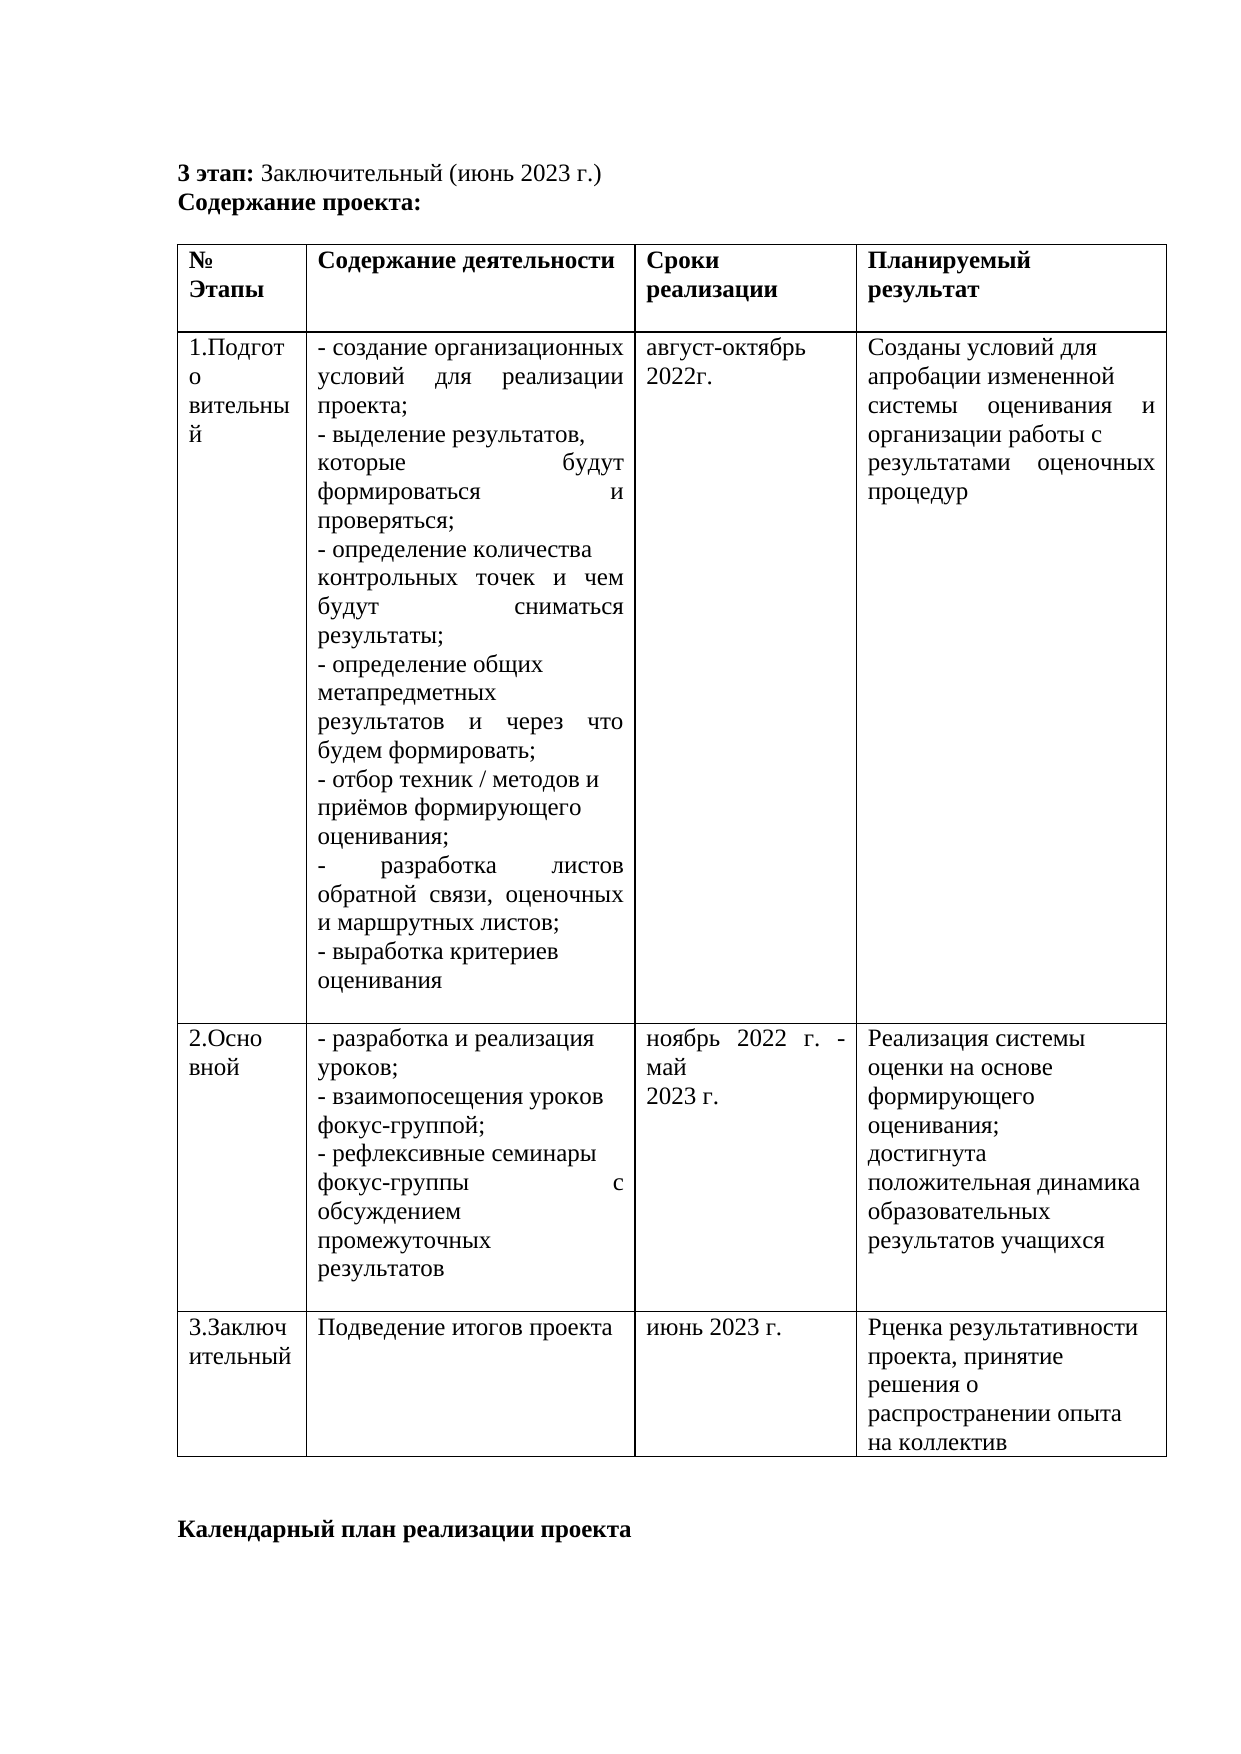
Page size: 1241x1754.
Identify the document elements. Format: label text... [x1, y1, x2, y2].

text Содержание проекта: [177, 187, 1152, 215]
table_header Сроки реализации [636, 245, 856, 331]
table_cell - создание организационных условий для реализации проекта; - выделение результатов, которые будут формироваться и проверяться; - определение количества контрольных точек и чем будут сниматься результаты; - определение общих метапредметных результатов и через что будем формировать; - отбор техник / методов и приёмов формирующего оценивания; - разработка листов обратной связи, оценочных и маршрутных листов; - выработка критериев оценивания [307, 333, 634, 1022]
text 3 этап: Заключительный (июнь 2023 г.) [177, 158, 1152, 187]
table_cell август-октябрь 2022г. [636, 333, 856, 1022]
text Календарный план реализации проекта [177, 1514, 1152, 1543]
table_cell Рценка результативности проекта, принятие решения о распространении опыта на коллектив [857, 1312, 1166, 1456]
table_cell Созданы условий для апробации измененной системы оценивания и организации работы с результатами оценочных процедур [857, 333, 1166, 1022]
table_cell 1.Подгото вительный [178, 333, 306, 1022]
table_cell Реализация системы оценки на основе формирующего оценивания; достигнута положительная динамика образовательных результатов учащихся [857, 1024, 1166, 1311]
table_cell июнь 2023 г. [636, 1312, 856, 1456]
table_cell ноябрь 2022 г. - май 2023 г. [636, 1024, 856, 1311]
table_cell 3.Заключительный [178, 1312, 306, 1456]
table_cell 2.Осно вной [178, 1024, 306, 1311]
table_header Содержание деятельности [307, 245, 634, 331]
table_header Планируемый результат [857, 245, 1166, 331]
table_cell - разработка и реализация уроков; - взаимопосещения уроков фокус-группой; - рефлексивные семинары фокус-группы с обсуждением промежуточных результатов [307, 1024, 634, 1311]
table_cell Подведение итогов проекта [307, 1312, 634, 1456]
table_header № Этапы [178, 245, 306, 331]
